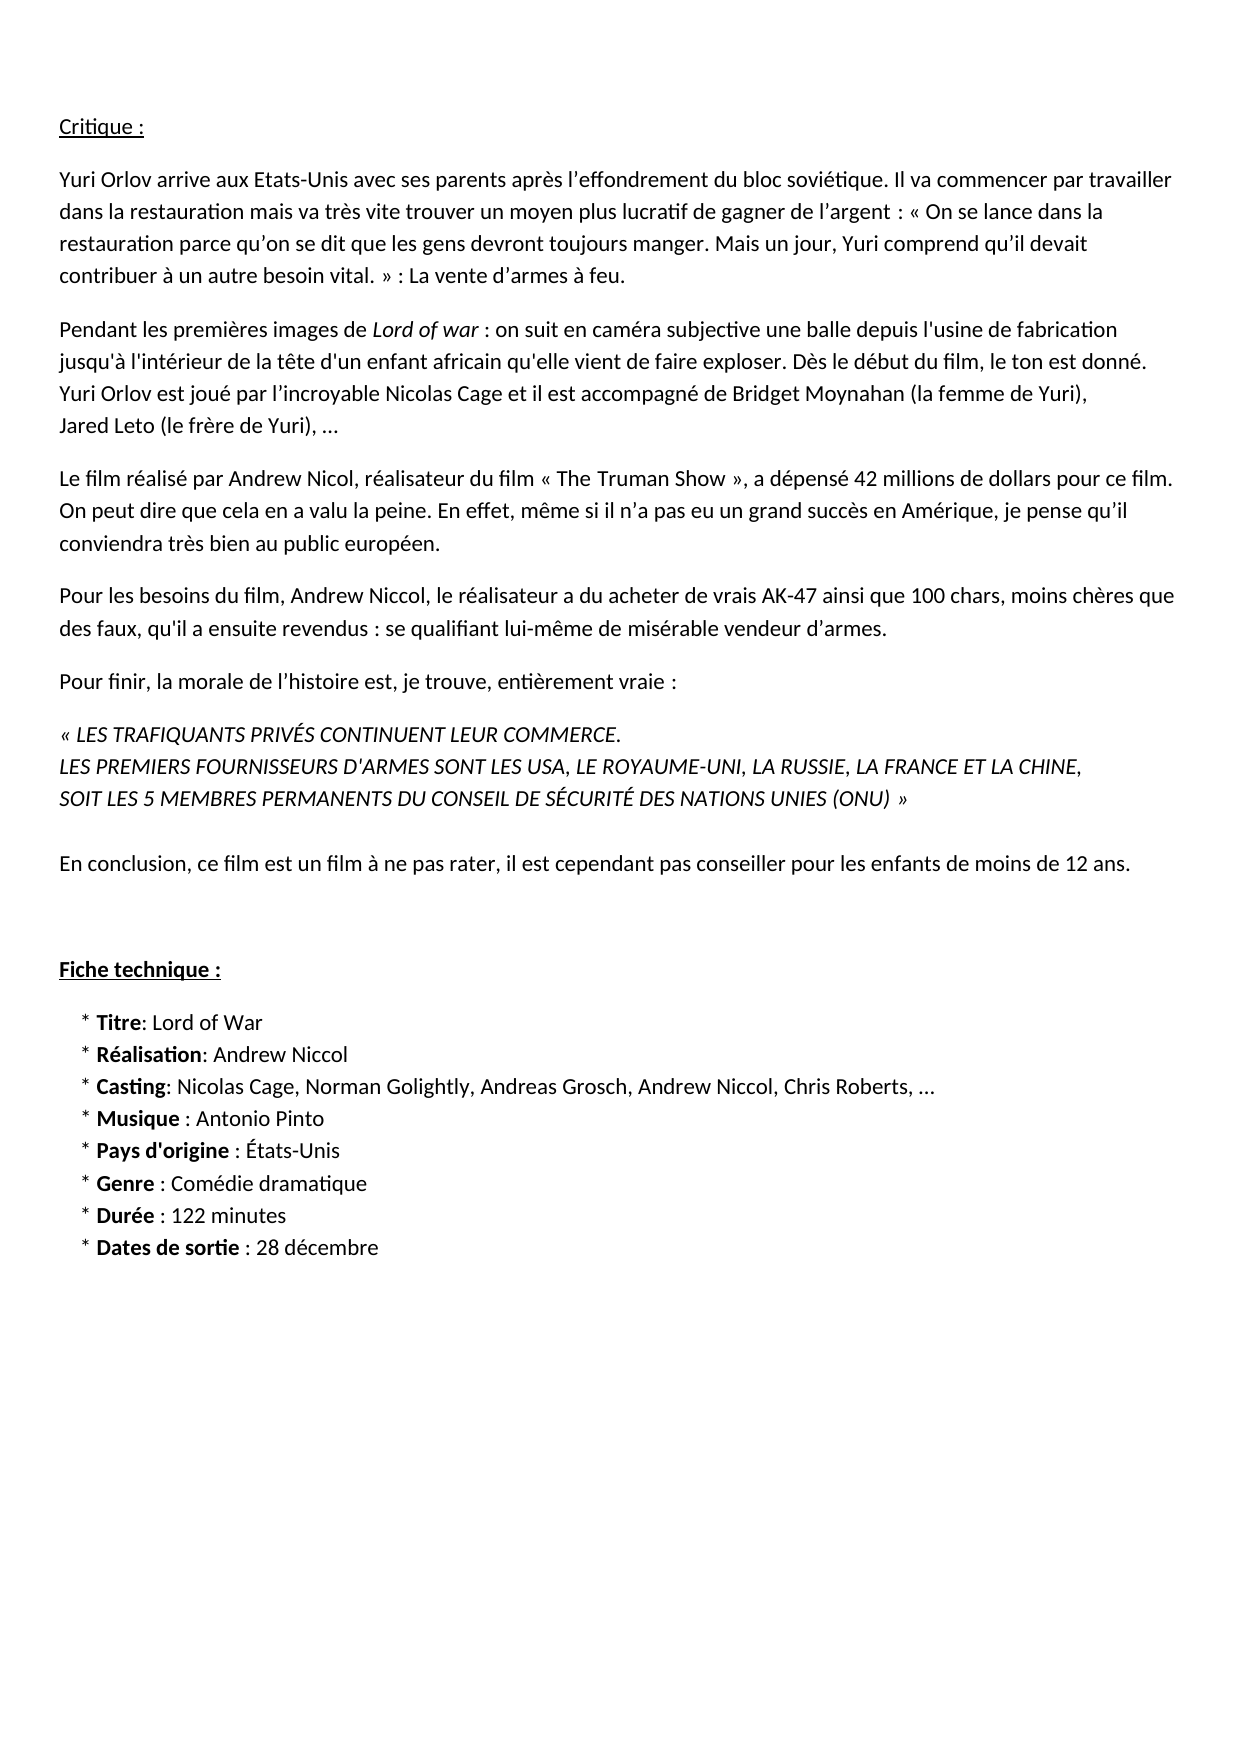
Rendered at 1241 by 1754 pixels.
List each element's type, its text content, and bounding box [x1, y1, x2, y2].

text * Pays d'origine : États-Unis [59, 1136, 1181, 1164]
text * Durée : 122 minutes [59, 1201, 1181, 1229]
text Pour finir, la morale de l’histoire est, je trouve, entièrement vraie : [59, 667, 1181, 695]
text Yuri Orlov arrive aux Etats-Unis avec ses parents après l’effondrement du bloc soviétique. Il va commencer par travailler dans la restauration mais va très vite trouver un moyen plus lucratif de gagner de l’argent : « On se lance dans la restauration parce qu’on se dit que les gens devront toujours manger. Mais un jour, Yuri comprend qu’il devait contribuer à un autre besoin vital. » : La vente d’armes à feu. [59, 165, 1181, 290]
text * Casting: Nicolas Cage, Norman Golightly, Andreas Grosch, Andrew Niccol, Chris Roberts, … [59, 1072, 1181, 1100]
text * Titre: Lord of War [59, 1008, 1181, 1036]
text LES PREMIERS FOURNISSEURS D'ARMES SONT LES USA, LE ROYAUME-UNI, LA RUSSIE, LA FRANCE ET LA CHINE, [59, 752, 1181, 780]
text En conclusion, ce film est un film à ne pas rater, il est cependant pas conseiller pour les enfants de moins de 12 ans. [59, 849, 1181, 877]
text Pour les besoins du film, Andrew Niccol, le réalisateur a du acheter de vrais AK-47 ainsi que 100 chars, moins chères que des faux, qu'il a ensuite revendus : se qualifiant lui-même de misérable vendeur d’armes. [59, 582, 1181, 642]
text Critique : [59, 112, 1181, 140]
text Pendant les premières images de Lord of war : on suit en caméra subjective une balle depuis l'usine de fabrication jusqu'à l'intérieur de la tête d'un enfant africain qu'elle vient de faire exploser. Dès le début du film, le ton est donné. Yuri Orlov est joué par l’incroyable Nicolas Cage et il est accompagné de Bridget Moynahan (la femme de Yuri), Jared Leto (le frère de Yuri), … [59, 315, 1181, 439]
text Fiche technique : [59, 955, 1181, 983]
text SOIT LES 5 MEMBRES PERMANENTS DU CONSEIL DE SÉCURITÉ DES NATIONS UNIES (ONU) » [59, 784, 1181, 812]
text * Dates de sortie : 28 décembre [59, 1233, 1181, 1261]
text Le film réalisé par Andrew Nicol, réalisateur du film « The Truman Show », a dépensé 42 millions de dollars pour ce film. On peut dire que cela en a valu la peine. En effet, même si il n’a pas eu un grand succès en Amérique, je pense qu’il conviendra très bien au public européen. [59, 464, 1181, 557]
text * Genre : Comédie dramatique [59, 1169, 1181, 1197]
text * Réalisation: Andrew Niccol [59, 1040, 1181, 1068]
text * Musique : Antonio Pinto [59, 1104, 1181, 1132]
text « LES TRAFIQUANTS PRIVÉS CONTINUENT LEUR COMMERCE. [59, 720, 1181, 748]
